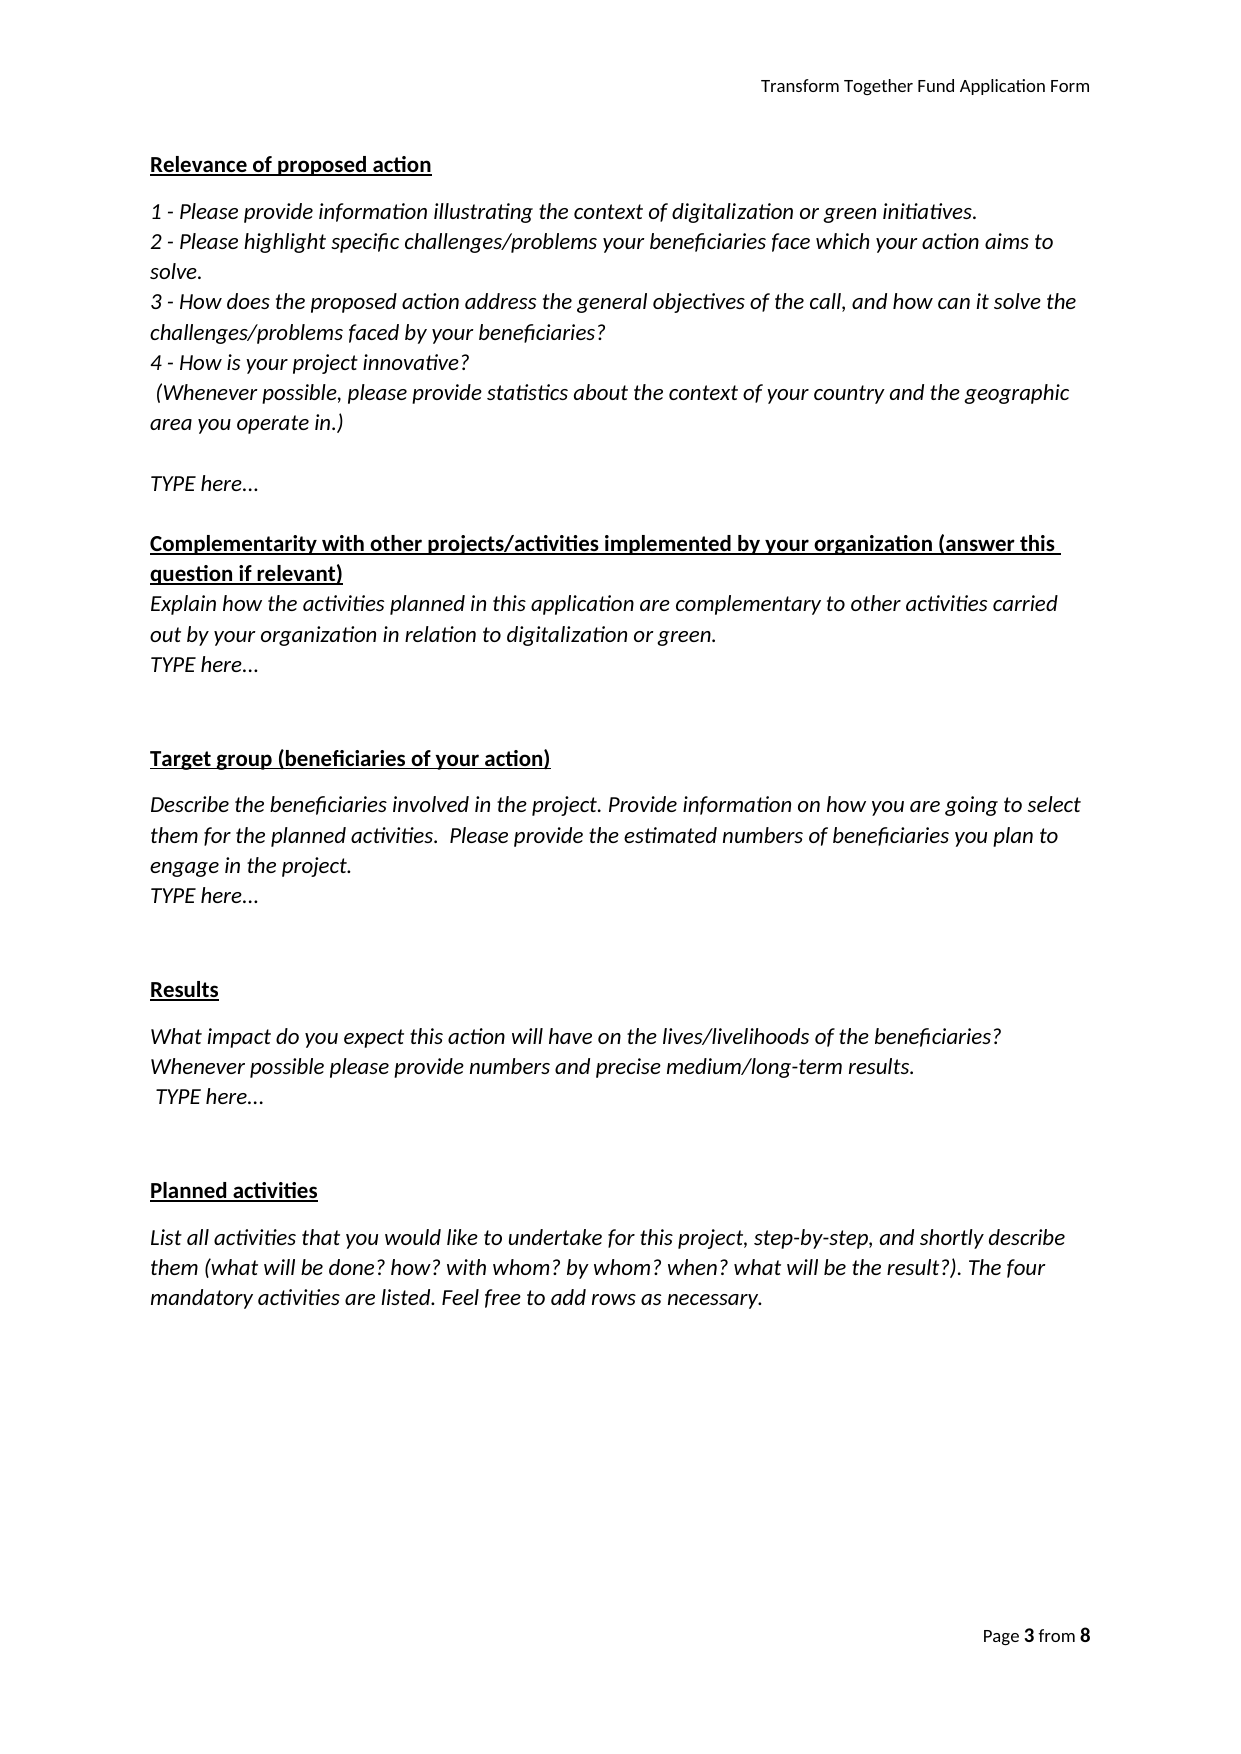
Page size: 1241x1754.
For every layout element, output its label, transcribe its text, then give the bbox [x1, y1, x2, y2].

text Results [150, 975, 1090, 1003]
text Planned activities [150, 1176, 1090, 1204]
text What impact do you expect this action will have on the lives/livelihoods of the beneficiaries? Whenever possible please provide numbers and precise medium/long-term results. [150, 1022, 1090, 1080]
text TYPE here... [150, 650, 1090, 678]
text (Whenever possible, please provide statistics about the context of your country and the geographic area you operate in.) [150, 378, 1090, 436]
text Relevance of proposed action [150, 150, 1090, 178]
text 4 - How is your project innovative? [150, 348, 1090, 376]
text Describe the beneficiaries involved in the project. Provide information on how you are going to select them for the planned activities. Please provide the estimated numbers of beneficiaries you plan to engage in the project. [150, 791, 1090, 879]
text 1 - Please provide information illustrating the context of digitalization or green initiatives. [150, 197, 1090, 225]
text Explain how the activities planned in this application are complementary to other activities carried out by your organization in relation to digitalization or green. [150, 589, 1090, 648]
text Complementarity with other projects/activities implemented by your organization (answer this question if relevant) [150, 529, 1090, 587]
text TYPE here... [150, 1082, 1090, 1110]
text List all activities that you would like to undertake for this project, step-by-step, and shortly describe them (what will be done? how? with whom? by whom? when? what will be the result?). The four mandatory activities are listed. Feel free to add rows as necessary. [150, 1223, 1090, 1311]
text TYPE here... [150, 881, 1090, 909]
text 2 - Please highlight specific challenges/problems your beneficiaries face which your action aims to solve. [150, 227, 1090, 285]
text Target group (beneficiaries of your action) [150, 744, 1090, 772]
text TYPE here... [150, 469, 1090, 497]
text 3 - How does the proposed action address the general objectives of the call, and how can it solve the challenges/problems faced by your beneficiaries? [150, 287, 1090, 346]
